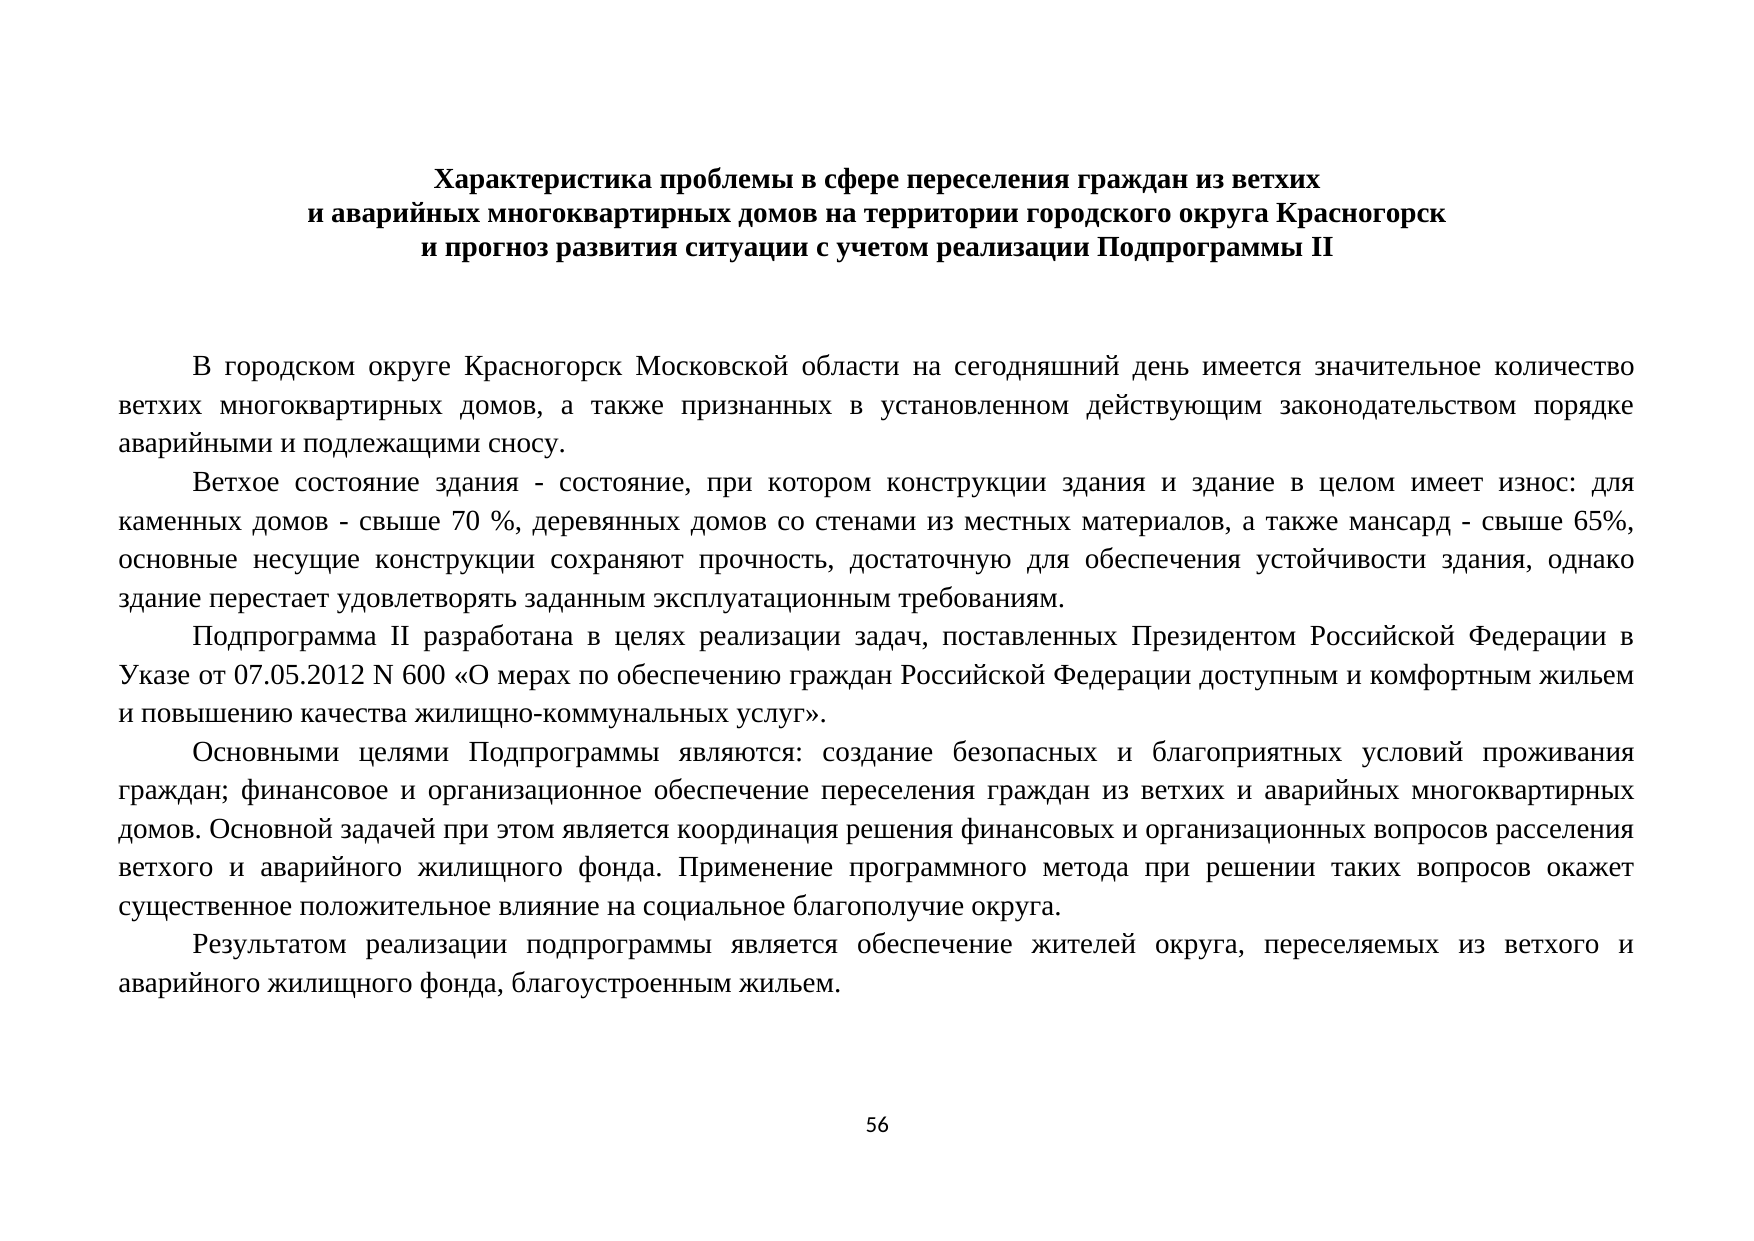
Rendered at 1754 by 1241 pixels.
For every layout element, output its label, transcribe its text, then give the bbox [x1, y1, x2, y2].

text В городском округе Красногорск Московской области на сегодняшний день имеется значительное количество ветхих многоквартирных домов, а также признанных в установленном действующим законодательством порядке аварийными и подлежащими сносу. [118, 348, 1636, 459]
text Ветхое состояние здания - состояние, при котором конструкции здания и здание в целом имеет износ: для каменных домов - свыше 70 %, деревянных домов со стенами из местных материалов, а также мансард - свыше 65%, основные несущие конструкции сохраняют прочность, достаточную для обеспечения устойчивости здания, однако здание перестает удовлетворять заданным эксплуатационным требованиям. [118, 464, 1636, 613]
text и аварийных многоквартирных домов на территории городского округа Красногорск [118, 195, 1636, 229]
text Результатом реализации подпрограммы является обеспечение жителей округа, переселяемых из ветхого и аварийного жилищного фонда, благоустроенным жильем. [118, 927, 1636, 999]
text и прогноз развития ситуации с учетом реализации Подпрограммы II [118, 229, 1636, 262]
text Подпрограмма II разработана в целях реализации задач, поставленных Президентом Российской Федерации в Указе от 07.05.2012 N 600 «О мерах по обеспечению граждан Российской Федерации доступным и комфортным жильем и повышению качества жилищно-коммунальных услуг». [118, 618, 1636, 729]
text Основными целями Подпрограммы являются: создание безопасных и благоприятных условий проживания граждан; финансовое и организационное обеспечение переселения граждан из ветхих и аварийных многоквартирных домов. Основной задачей при этом является координация решения финансовых и организационных вопросов расселения ветхого и аварийного жилищного фонда. Применение программного метода при решении таких вопросов окажет существенное положительное влияние на социальное благополучие округа. [118, 734, 1636, 922]
text Характеристика проблемы в сфере переселения граждан из ветхих [118, 162, 1636, 195]
